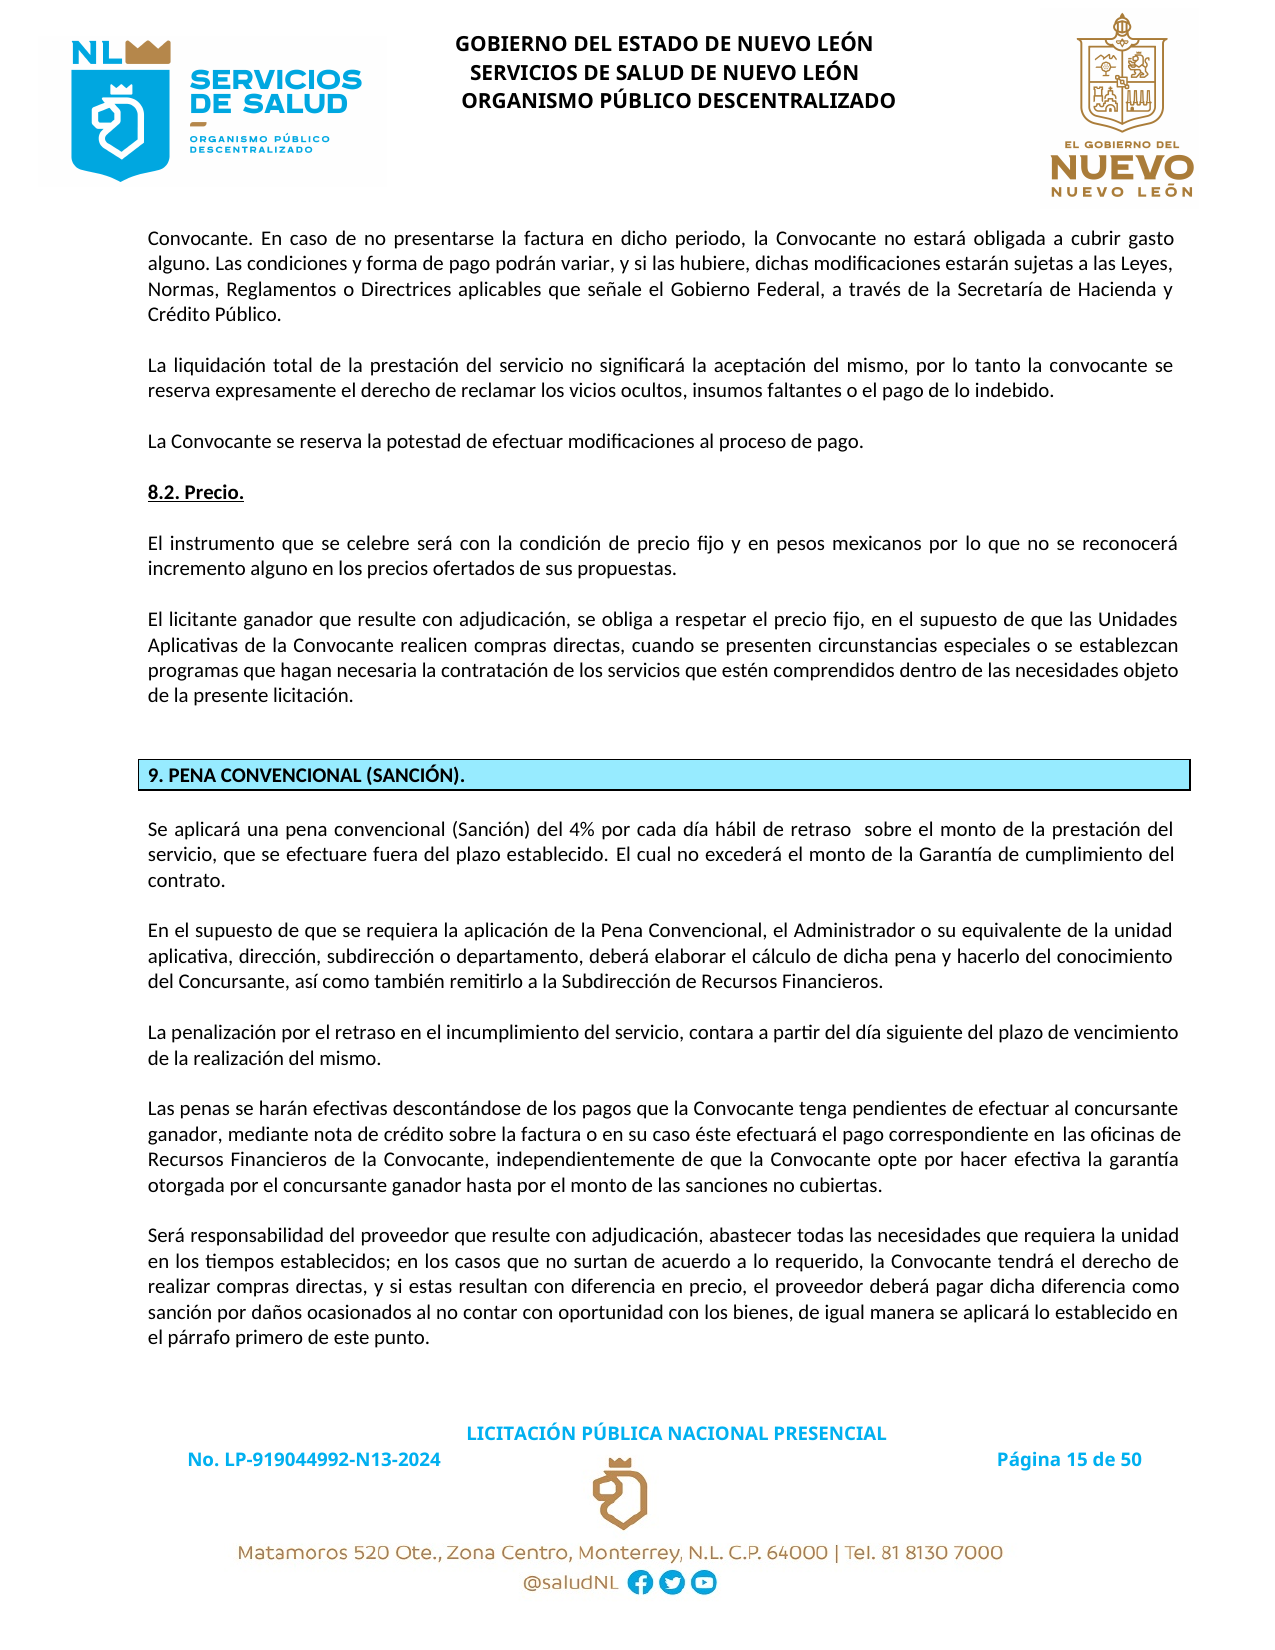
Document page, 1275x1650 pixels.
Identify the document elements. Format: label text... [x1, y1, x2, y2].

text El instrumento que se celebre será con la condición de precio fijo y en pesos mexicanos por lo que no se reconocerá incremento alguno en los precios ofertados de sus propuestas. [148, 530, 1181, 581]
text En el supuesto de que se requiera la aplicación de la Pena Convencional, el Administrador o su equivalente de la unidad aplicativa, dirección, subdirección o departamento, deberá elaborar el cálculo de dicha pena y hacerlo del conocimiento del Concursante, así como también remitirlo a la Subdirección de Recursos Financieros. [148, 918, 1176, 994]
text 9. PENA CONVENCIONAL (SANCIÓN). [139, 760, 1189, 789]
list La penalización por el retraso en el incumplimiento del servicio, contara a partir del día siguiente del plazo de vencimiento de la realización del mismo. [148, 1019, 1181, 1070]
text 8.2. Precio. [148, 479, 1181, 505]
picture [0, 1440, 1254, 1610]
text El licitante ganador que resulte con adjudicación, se obliga a respetar el precio fijo, en el supuesto de que las Unidades Aplicativas de la Convocante realicen compras directas, cuando se presenten circunstancias especiales o se establezcan programas que hagan necesaria la contratación de los servicios que estén comprendidos dentro de las necesidades objeto de la presente licitación. [148, 606, 1181, 708]
text La liquidación total de la prestación del servicio no significará la aceptación del mismo, por lo tanto la convocante se reserva expresamente el derecho de reclamar los vicios ocultos, insumos faltantes o el pago de lo indebido. [148, 352, 1176, 403]
text Las penas se harán efectivas descontándose de los pagos que la Convocante tenga pendientes de efectuar al concursante ganador, mediante nota de crédito sobre la factura o en su caso éste efectuará el pago correspondiente en las oficinas de Recursos Financieros de la Convocante, independientemente de que la Convocante opte por hacer efectiva la garantía otorgada por el concursante ganador hasta por el monto de las sanciones no cubiertas. [148, 1096, 1181, 1197]
text Será responsabilidad del proveedor que resulte con adjudicación, abastecer todas las necesidades que requiera la unidad en los tiempos establecidos; en los casos que no surtan de acuerdo a lo requerido, la Convocante tendrá el derecho de realizar compras directas, y si estas resultan con diferencia en precio, el proveedor deberá pagar dicha diferencia como sanción por daños ocasionados al no contar con oportunidad con los bienes, de igual manera se aplicará lo establecido en el párrafo primero de este punto. [148, 1223, 1181, 1350]
text La Convocante se reserva la potestad de efectuar modificaciones al proceso de pago. [148, 428, 1181, 454]
picture [1039, 8, 1200, 209]
picture [38, 36, 388, 187]
text Se aplicará una pena convencional (Sanción) del 4% por cada día hábil de retraso sobre el monto de la prestación del servicio, que se efectuare fuera del plazo establecido. El cual no excederá el monto de de cumplimiento del contrato. [148, 816, 1176, 892]
